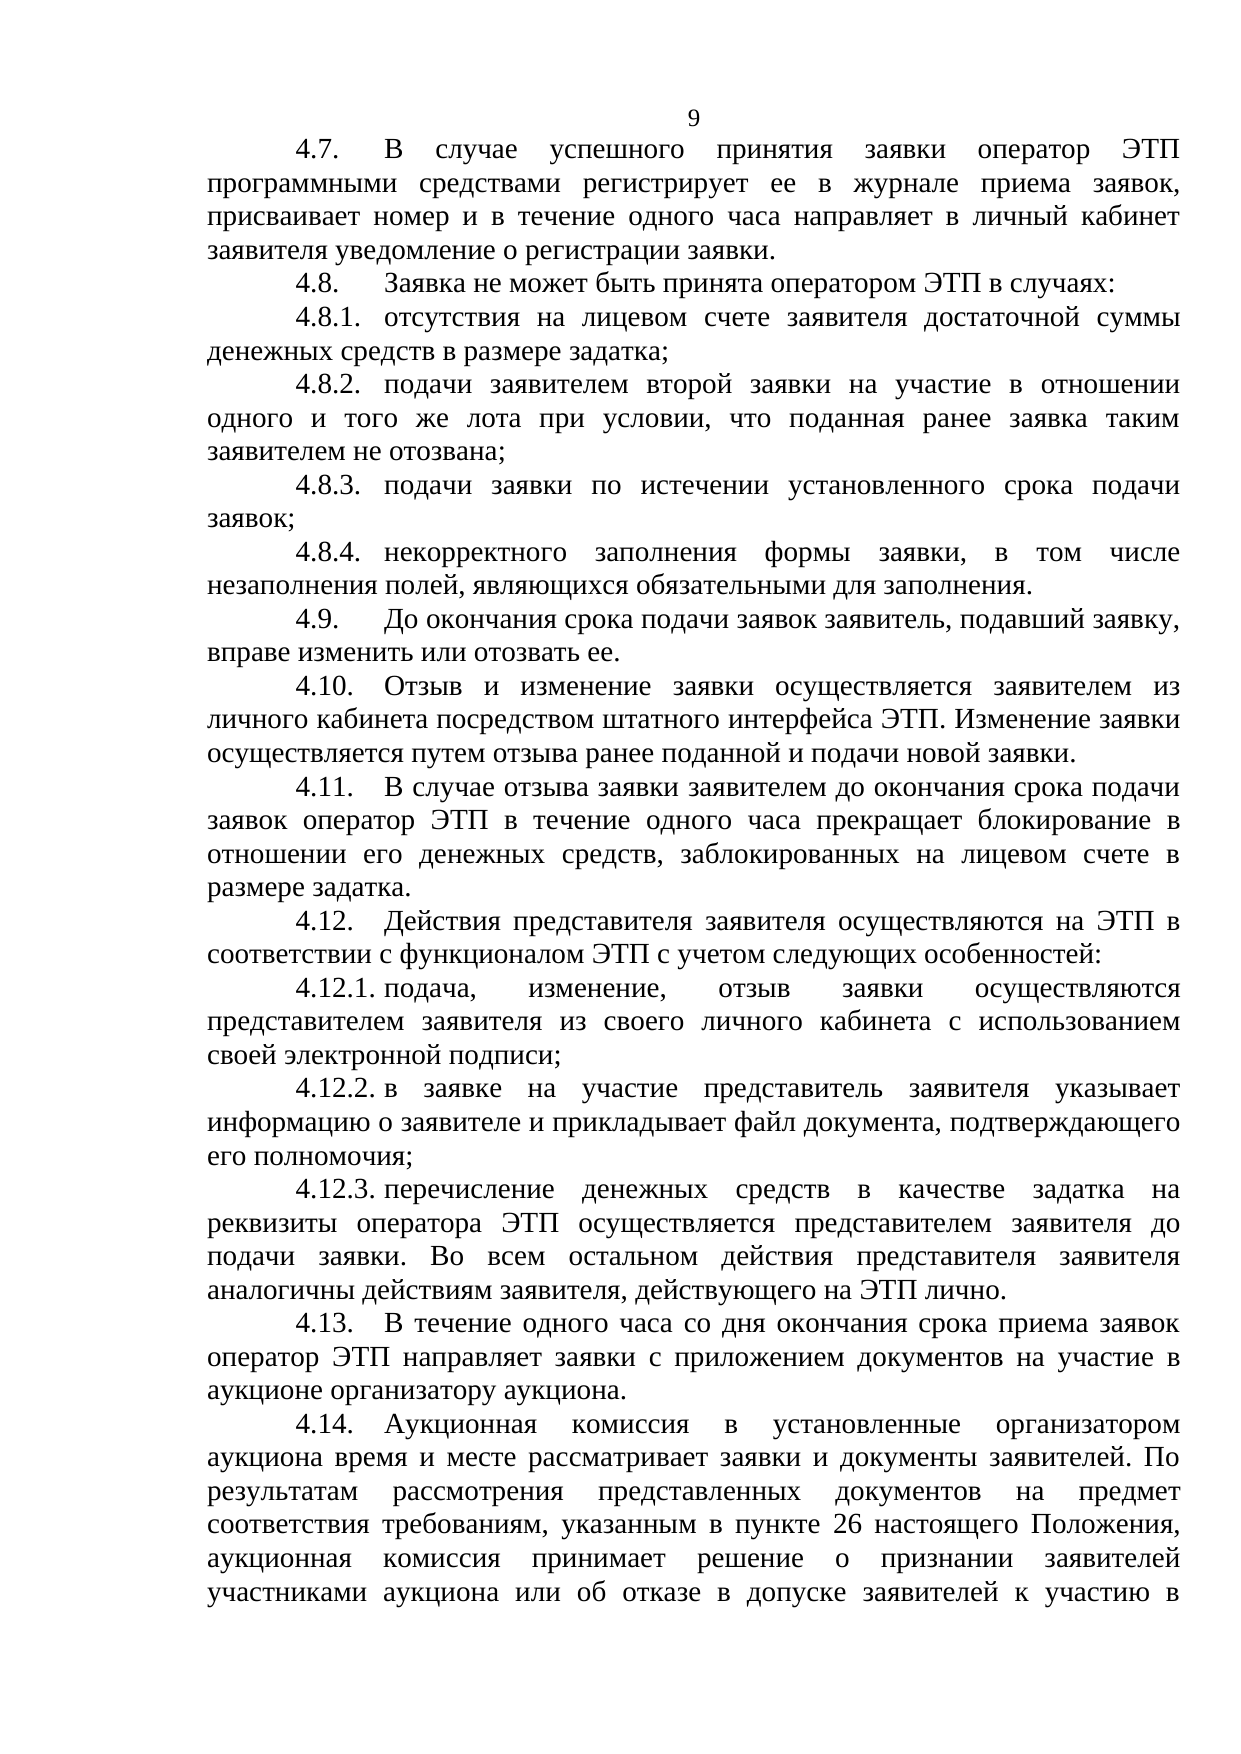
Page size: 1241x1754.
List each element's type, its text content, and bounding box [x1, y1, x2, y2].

text 4.13. В течение одного часа со дня окончания срока приема заявок оператор ЭТП направляет заявки с приложением документов на участие в аукционе организатору аукциона. [207, 1305, 1181, 1406]
text 4.8.3. подачи заявки по истечении установленного срока подачи заявок; [207, 467, 1181, 534]
text 4.8.1. отсутствия на лицевом счете заявителя достаточной суммы денежных средств в размере задатка; [207, 299, 1181, 366]
text 4.11. В случае отзыва заявки заявителем до окончания срока подачи заявок оператор ЭТП в течение одного часа прекращает блокирование в отношении его денежных средств, заблокированных на лицевом счете в размере задатка. [207, 769, 1181, 903]
text 4.7. В случае успешного принятия заявки оператор ЭТП программными средствами регистрирует ее в журнале приема заявок, присваивает номер и в течение одного часа направляет в личный кабинет заявителя уведомление о регистрации заявки. [207, 131, 1181, 266]
text 4.10. Отзыв и изменение заявки осуществляется заявителем из личного кабинета посредством штатного интерфейса ЭТП. Изменение заявки осуществляется путем отзыва ранее поданной и подачи новой заявки. [207, 668, 1181, 769]
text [207, 1406, 1181, 1607]
text 4.8.4. некорректного заполнения формы заявки, в том числе незаполнения полей, являющихся обязательными для заполнения. [207, 534, 1181, 601]
text 4.12. Действия представителя заявителя осуществляются на ЭТП в соответствии с функционалом ЭТП с учетом следующих особенностей: [207, 903, 1181, 970]
text 4.9. До окончания срока подачи заявок заявитель, подавший заявку, вправе изменить или отозвать ее. [207, 601, 1181, 668]
text 4.12.2. в заявке на участие представитель заявителя указывает информацию о заявителе и прикладывает файл документа, подтверждающего его полномочия; [207, 1071, 1181, 1171]
text 4.8.2. подачи заявителем второй заявки на участие в отношении одного и того же лота при условии, что поданная ранее заявка таким заявителем не отозвана; [207, 366, 1181, 467]
text 4.8. Заявка не может быть принята оператором ЭТП в случаях: [207, 266, 1181, 299]
text 4.12.3. перечисление денежных средств в качестве задатка на реквизиты оператора ЭТП осуществляется представителем заявителя до подачи заявки. Во всем остальном действия представителя заявителя аналогичны действиям заявителя, действующего на ЭТП лично. [207, 1171, 1181, 1305]
text 4.12.1. подача, изменение, отзыв заявки осуществляются представителем заявителя из своего личного кабинета с использованием своей электронной подписи; [207, 970, 1181, 1071]
